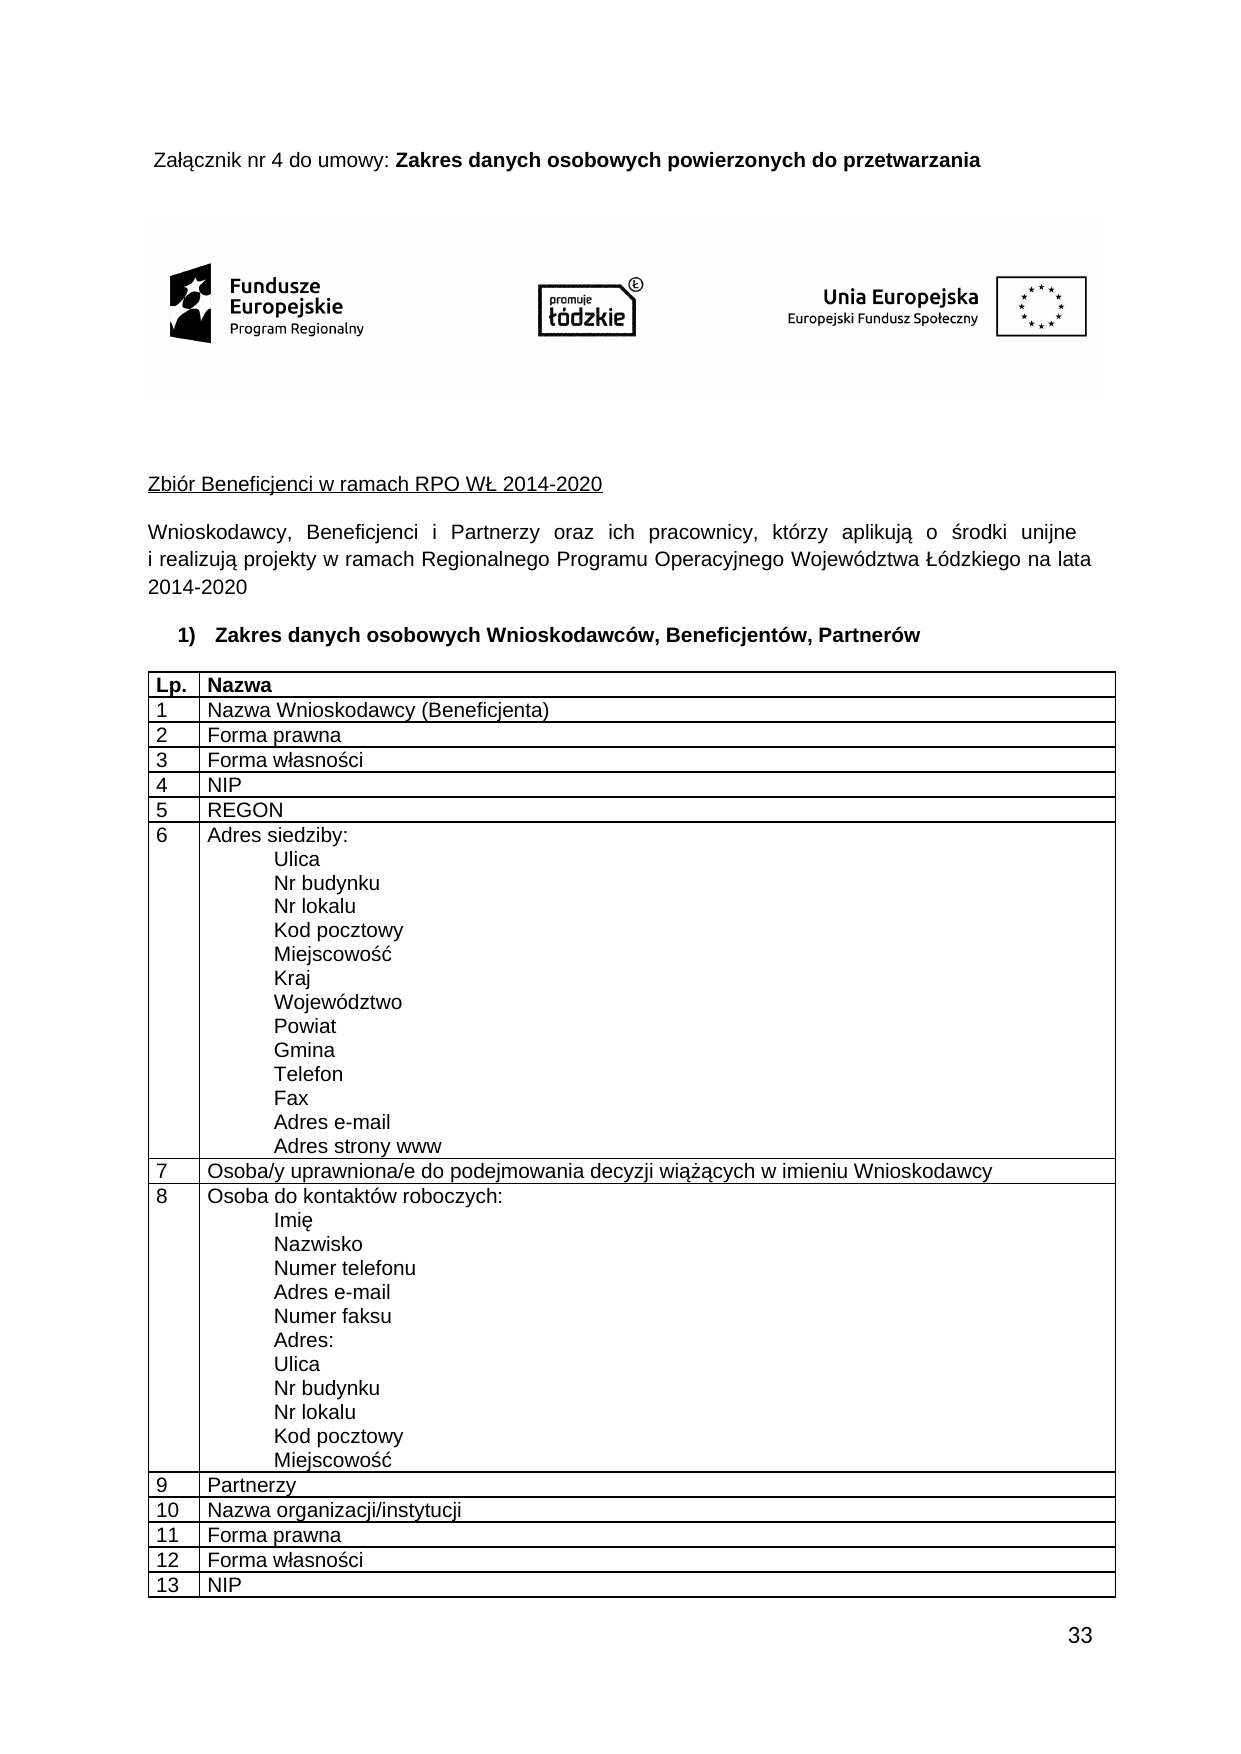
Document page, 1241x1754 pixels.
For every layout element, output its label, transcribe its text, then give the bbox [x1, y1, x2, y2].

table_cell 5 [149, 798, 199, 821]
table_cell 8 [149, 1184, 199, 1471]
text Załącznik nr 4 do umowy: Zakres danych osobowych powierzonych do przetwarzania [148, 148, 1092, 172]
table_cell Adres siedziby: Ulica Nr budynku Nr lokalu Kod pocztowy Miejscowość Kraj Województwo Powiat Gmina Telefon Fax Adres e-mail Adres strony www [200, 823, 1115, 1158]
table_cell Osoba do kontaktów roboczych: Imię Nazwisko Numer telefonu Adres e-mail Numer faksu Adres: Ulica Nr budynku Nr lokalu Kod pocztowy Miejscowość [200, 1184, 1115, 1471]
list Zakres danych osobowych Wnioskodawców, Beneficjentów, Partnerów [177, 623, 1092, 647]
table_cell Forma własności [200, 1548, 1115, 1571]
table_cell Nazwa organizacji/instytucji [200, 1498, 1115, 1521]
table_cell 4 [149, 773, 199, 796]
table_cell 2 [149, 723, 199, 746]
table_cell 9 [149, 1473, 199, 1496]
text Zbiór Beneficjenci w ramach RPO WŁ 2014-2020 [148, 471, 1092, 495]
text Wnioskodawcy, Beneficjenci i Partnerzy oraz ich pracownicy, którzy aplikują o środki unijne i realizują projekty w ramach Regionalnego Programu Operacyjnego Województwa Łódzkiego na lata 2014-2020 [148, 520, 1092, 599]
table_cell REGON [200, 798, 1115, 821]
table_cell 7 [149, 1159, 199, 1183]
table_cell 1 [149, 698, 199, 721]
table_cell NIP [200, 773, 1115, 796]
table_cell Nazwa Wnioskodawcy (Beneficjenta) [200, 698, 1115, 721]
picture [147, 215, 1106, 398]
table_cell 10 [149, 1498, 199, 1521]
table_cell Forma własności [200, 748, 1115, 771]
table_cell 12 [149, 1548, 199, 1571]
table_cell 13 [149, 1573, 199, 1596]
table_cell Osoba/y uprawniona/e do podejmowania decyzji wiążących w imieniu Wnioskodawcy [200, 1159, 1115, 1183]
table_cell 6 [149, 823, 199, 1158]
table_cell 3 [149, 748, 199, 771]
table_cell NIP [200, 1573, 1115, 1596]
table_cell Forma prawna [200, 1523, 1115, 1546]
table_header Lp. [149, 673, 199, 696]
table_header Nazwa [200, 673, 1115, 696]
table_cell Partnerzy [200, 1473, 1115, 1496]
table_cell 11 [149, 1523, 199, 1546]
table_cell Forma prawna [200, 723, 1115, 746]
